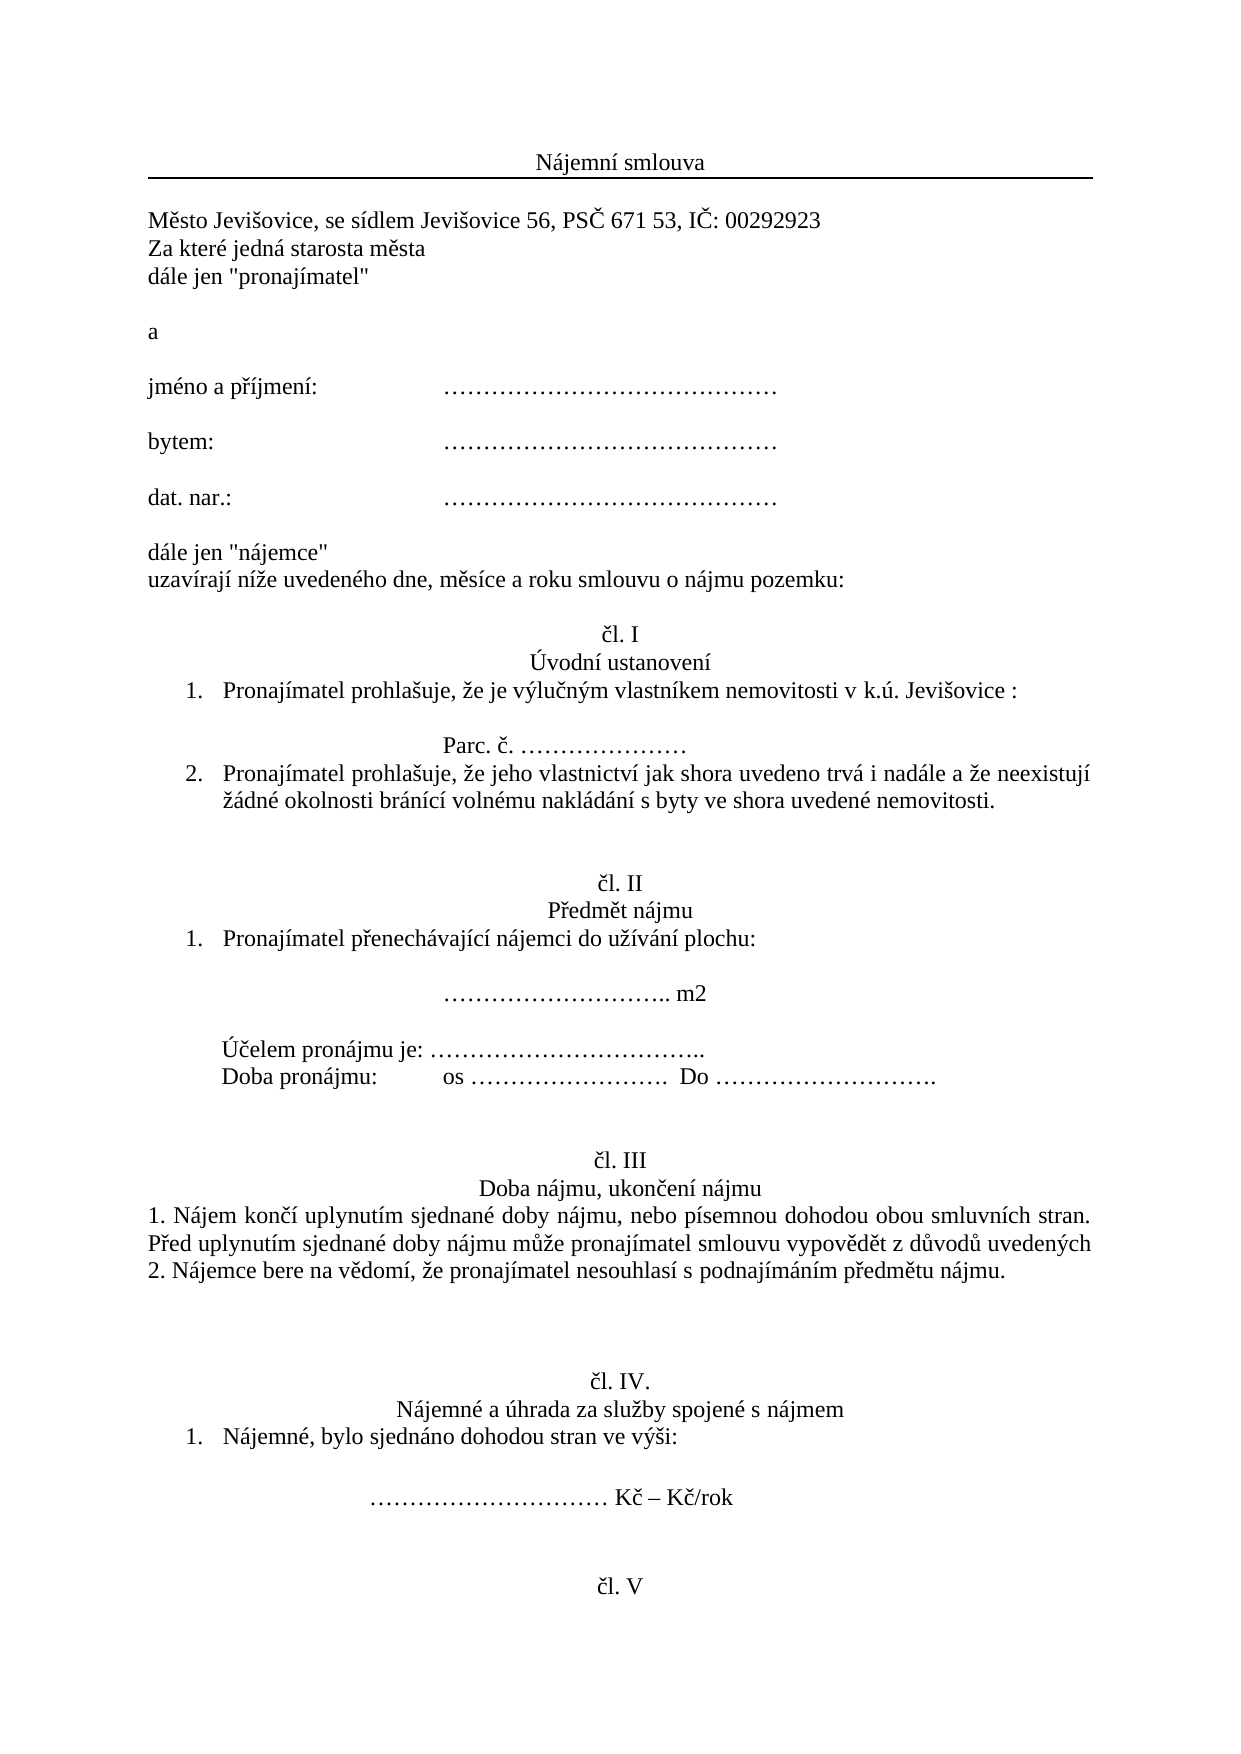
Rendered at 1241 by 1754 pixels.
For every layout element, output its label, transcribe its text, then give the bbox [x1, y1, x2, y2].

text čl. I [148, 621, 1093, 648]
list Pronajímatel prohlašuje, že je výlučným vlastníkem nemovitosti v k.ú. Jevišovice : [185, 676, 1093, 703]
text Předmět nájmu [148, 897, 1093, 924]
text čl. III [148, 1146, 1093, 1174]
text čl. II [148, 869, 1093, 897]
text Úvodní ustanovení [148, 648, 1093, 676]
text Za které jedná starosta města [148, 234, 1093, 262]
text uzavírají níže uvedeného dne, měsíce a roku smlouvu o nájmu pozemku: [148, 565, 1093, 593]
text jméno a příjmení: …………………………………… [148, 372, 1093, 400]
text čl. IV. [148, 1367, 1093, 1394]
list Pronajímatel prohlašuje, že jeho vlastnictví jak shora uvedeno trvá i nadále a že neexistují žádné okolnosti bránící volnému nakládání s byty ve shora uvedené nemovitosti. [185, 758, 1093, 814]
text dále jen "pronajímatel" [148, 262, 1093, 289]
text Parc. č. ………………… [443, 731, 1093, 758]
text Doba pronájmu: os ……………………. Do ………………………. [148, 1062, 1093, 1090]
text ……………………….. m2 [443, 979, 1093, 1007]
list Pronajímatel přenechávající nájemci do užívání plochu: [185, 924, 1093, 952]
text čl. V [148, 1572, 1093, 1599]
list Nájemné, bylo sjednáno dohodou stran ve výši: [185, 1422, 1093, 1450]
text Město Jevišovice, se sídlem Jevišovice 56, PSČ 671 53, IČ: 00292923 [148, 206, 1093, 234]
text ………………………… Kč – Kč/rok [369, 1483, 1093, 1511]
text Nájemní smlouva [148, 148, 1093, 177]
text bytem: …………………………………… [148, 427, 1093, 455]
text Doba nájmu, ukončení nájmu [148, 1174, 1093, 1201]
text a [148, 317, 1093, 344]
text 1. Nájem končí uplynutím sjednané doby nájmu, nebo písemnou dohodou obou smluvních stran. Před uplynutím sjednané doby nájmu může pronajímatel smlouvu vypovědět z důvodů uvedených 2. Nájemce bere na vědomí, že pronajímatel nesouhlasí s podnajímáním předmětu nájmu. [148, 1201, 1093, 1284]
text dat. nar.: …………………………………… [148, 482, 1093, 510]
text dále jen "nájemce" [148, 538, 1093, 565]
text Účelem pronájmu je: …………………………….. [148, 1034, 1093, 1062]
text Nájemné a úhrada za služby spojené s nájmem [148, 1394, 1093, 1422]
